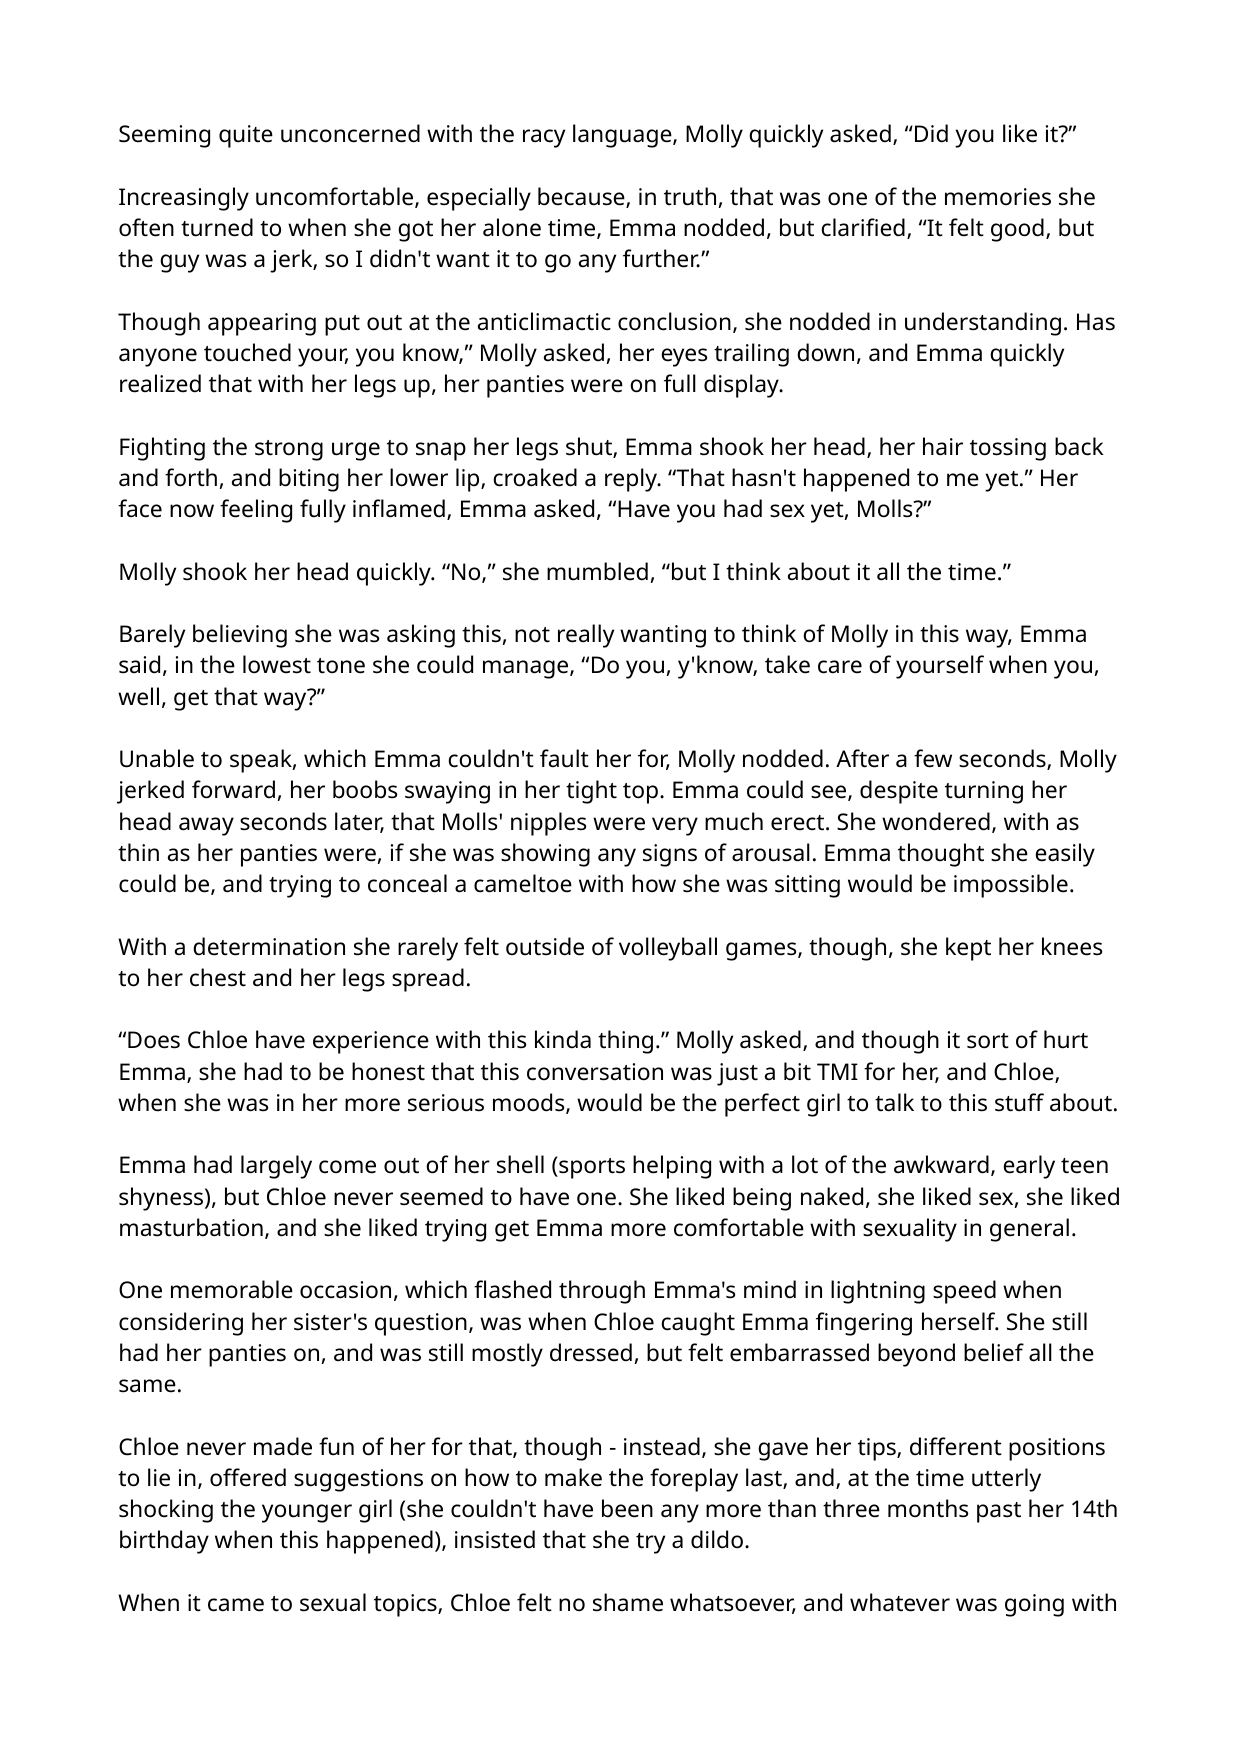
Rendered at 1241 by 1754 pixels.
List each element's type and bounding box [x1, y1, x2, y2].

text [118, 118, 1122, 1618]
